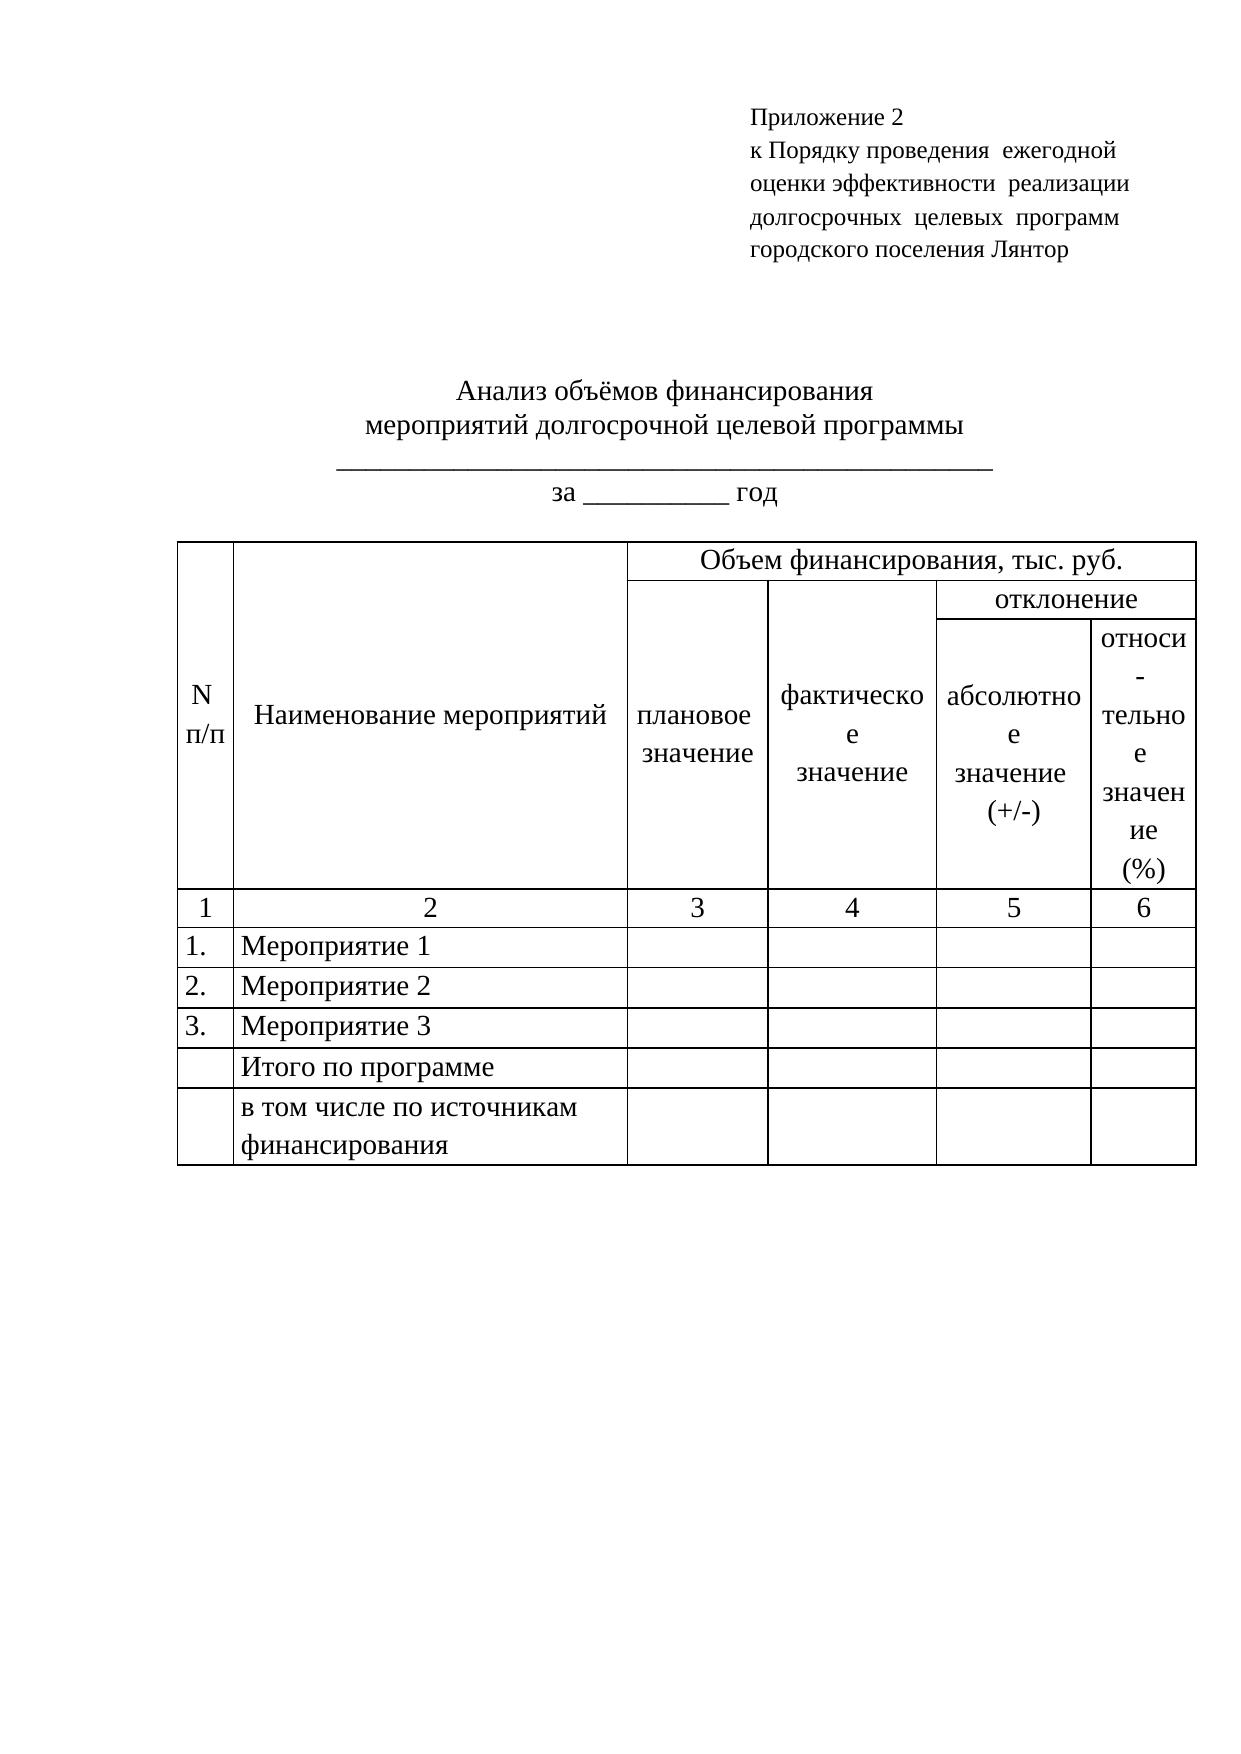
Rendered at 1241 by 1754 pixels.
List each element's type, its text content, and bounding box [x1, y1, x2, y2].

text Анализ объёмов финансирования [177, 373, 1152, 407]
table_cell [628, 1009, 767, 1047]
table_cell [937, 928, 1090, 967]
table_cell 2 [234, 890, 627, 927]
table_cell абсолютное значение (+/-) [937, 620, 1090, 888]
table_cell [769, 928, 936, 967]
table_cell Мероприятие 3 [234, 1009, 627, 1047]
table_header Приложение 2 к Порядку проведения ежегодной оценки эффективности реализации долгосрочных целевых программ городского поселения Лянтор [739, 103, 1152, 306]
table_cell [769, 1049, 936, 1087]
table_cell плановое значение [628, 581, 767, 888]
table_header Объем финансирования, тыс. руб. [628, 543, 1195, 579]
table_cell 1. [178, 928, 233, 967]
table_cell [1092, 1009, 1195, 1047]
table_cell 5 [937, 890, 1090, 927]
table_cell [937, 1089, 1090, 1164]
table_cell [628, 928, 767, 967]
table_cell в том числе по источникам финансирования [234, 1089, 627, 1164]
table_cell [769, 1089, 936, 1164]
table_cell 3. [178, 1009, 233, 1047]
table_cell [178, 1049, 233, 1087]
table_cell [1092, 1089, 1195, 1164]
table_cell 4 [769, 890, 936, 927]
text _____________________________________________ [177, 440, 1152, 474]
table_header N п/п [178, 543, 233, 888]
text мероприятий долгосрочной целевой программы [177, 407, 1152, 440]
table_cell [1092, 968, 1195, 1007]
table_cell [937, 1049, 1090, 1087]
table_cell [1092, 1049, 1195, 1087]
table_cell [628, 1089, 767, 1164]
table_cell [769, 1009, 936, 1047]
table_cell отклонение [937, 581, 1195, 618]
table_cell [937, 968, 1090, 1007]
table_cell 1 [178, 890, 233, 927]
table_cell относи- тельное значение (%) [1092, 620, 1195, 888]
text за __________ год [177, 474, 1152, 507]
table_cell Мероприятие 1 [234, 928, 627, 967]
table_cell Мероприятие 2 [234, 968, 627, 1007]
table_cell Итого по программе [234, 1049, 627, 1087]
table_cell 2. [178, 968, 233, 1007]
table_cell [628, 1049, 767, 1087]
table_cell [178, 1089, 233, 1164]
table_cell [769, 968, 936, 1007]
table_cell 3 [628, 890, 767, 927]
table_cell [628, 968, 767, 1007]
table_cell [937, 1009, 1090, 1047]
table_cell фактическое значение [769, 581, 936, 888]
table_cell [1092, 928, 1195, 967]
table_header Наименование мероприятий [234, 543, 627, 888]
table_cell 6 [1092, 890, 1195, 927]
